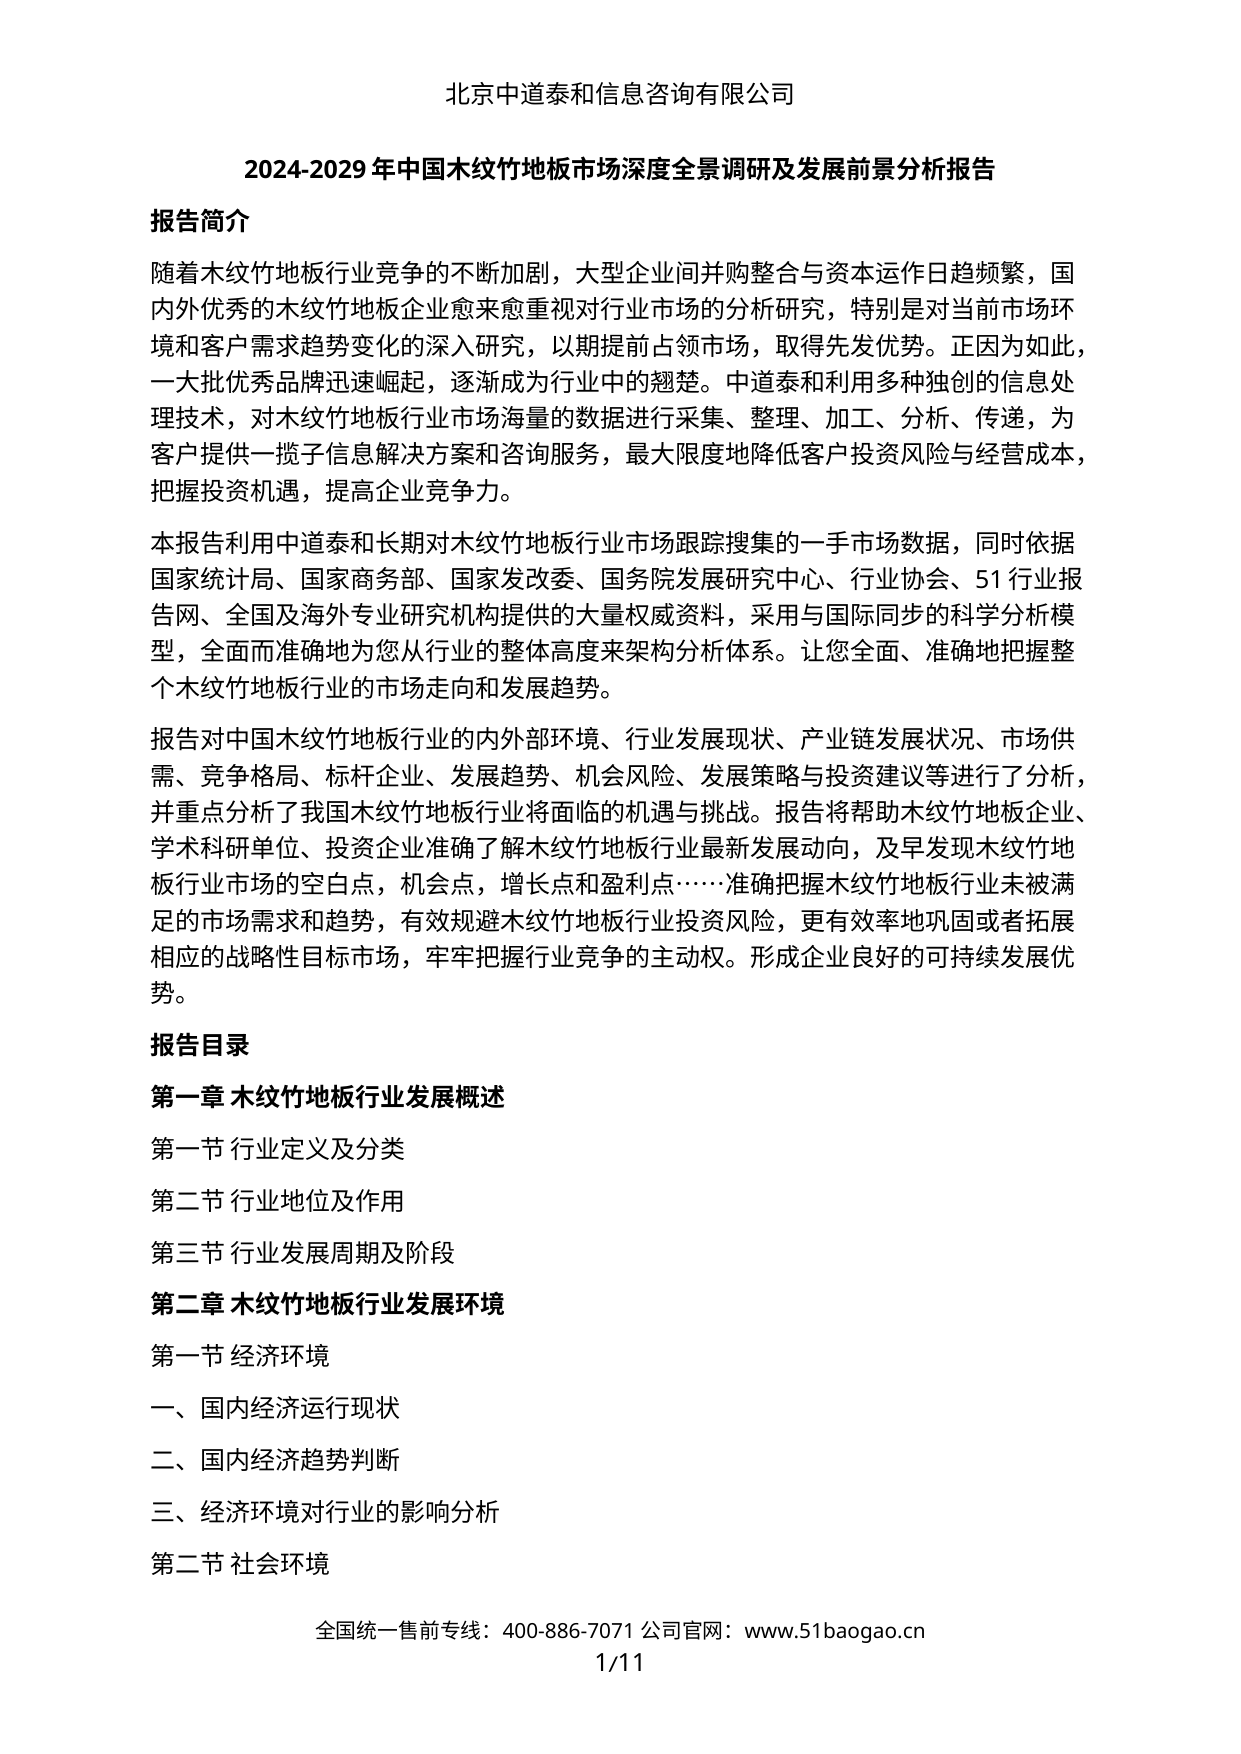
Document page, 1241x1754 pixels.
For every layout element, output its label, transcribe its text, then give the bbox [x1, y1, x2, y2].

text 第一节 行业定义及分类 [150, 1129, 1090, 1166]
text 第二章 木纹竹地板行业发展环境 [150, 1285, 1090, 1321]
text 报告对中国木纹竹地板行业的内外部环境、行业发展现状、产业链发展状况、市场供需、竞争格局、标杆企业、发展趋势、机会风险、发展策略与投资建议等进行了分析，并重点分析了我国木纹竹地板行业将面临的机遇与挑战。报告将帮助木纹竹地板企业、学术科研单位、投资企业准确了解木纹竹地板行业最新发展动向，及早发现木纹竹地板行业市场的空白点，机会点，增长点和盈利点……准确把握木纹竹地板行业未被满足的市场需求和趋势，有效规避木纹竹地板行业投资风险，更有效率地巩固或者拓展相应的战略性目标市场，牢牢把握行业竞争的主动权。形成企业良好的可持续发展优势。 [150, 720, 1090, 1010]
text 一、国内经济运行现状 [150, 1389, 1090, 1425]
text 第二节 行业地位及作用 [150, 1181, 1090, 1217]
text 本报告利用中道泰和长期对木纹竹地板行业市场跟踪搜集的一手市场数据，同时依据国家统计局、国家商务部、国家发改委、国务院发展研究中心、行业协会、51行业报告网、全国及海外专业研究机构提供的大量权威资料，采用与国际同步的科学分析模型，全面而准确地为您从行业的整体高度来架构分析体系。让您全面、准确地把握整个木纹竹地板行业的市场走向和发展趋势。 [150, 523, 1090, 704]
text 第一章 木纹竹地板行业发展概述 [150, 1077, 1090, 1114]
text 第一节 经济环境 [150, 1337, 1090, 1373]
text 第二节 社会环境 [150, 1544, 1090, 1581]
text 第三节 行业发展周期及阶段 [150, 1233, 1090, 1269]
text 报告简介 [150, 202, 1090, 238]
text 三、经济环境对行业的影响分析 [150, 1492, 1090, 1529]
text 二、国内经济趋势判断 [150, 1441, 1090, 1477]
text 报告目录 [150, 1026, 1090, 1062]
text 2024-2029年中国木纹竹地板市场深度全景调研及发展前景分析报告 [150, 150, 1090, 186]
text 随着木纹竹地板行业竞争的不断加剧，大型企业间并购整合与资本运作日趋频繁，国内外优秀的木纹竹地板企业愈来愈重视对行业市场的分析研究，特别是对当前市场环境和客户需求趋势变化的深入研究，以期提前占领市场，取得先发优势。正因为如此，一大批优秀品牌迅速崛起，逐渐成为行业中的翘楚。中道泰和利用多种独创的信息处理技术，对木纹竹地板行业市场海量的数据进行采集、整理、加工、分析、传递，为客户提供一揽子信息解决方案和咨询服务，最大限度地降低客户投资风险与经营成本，把握投资机遇，提高企业竞争力。 [150, 254, 1090, 507]
